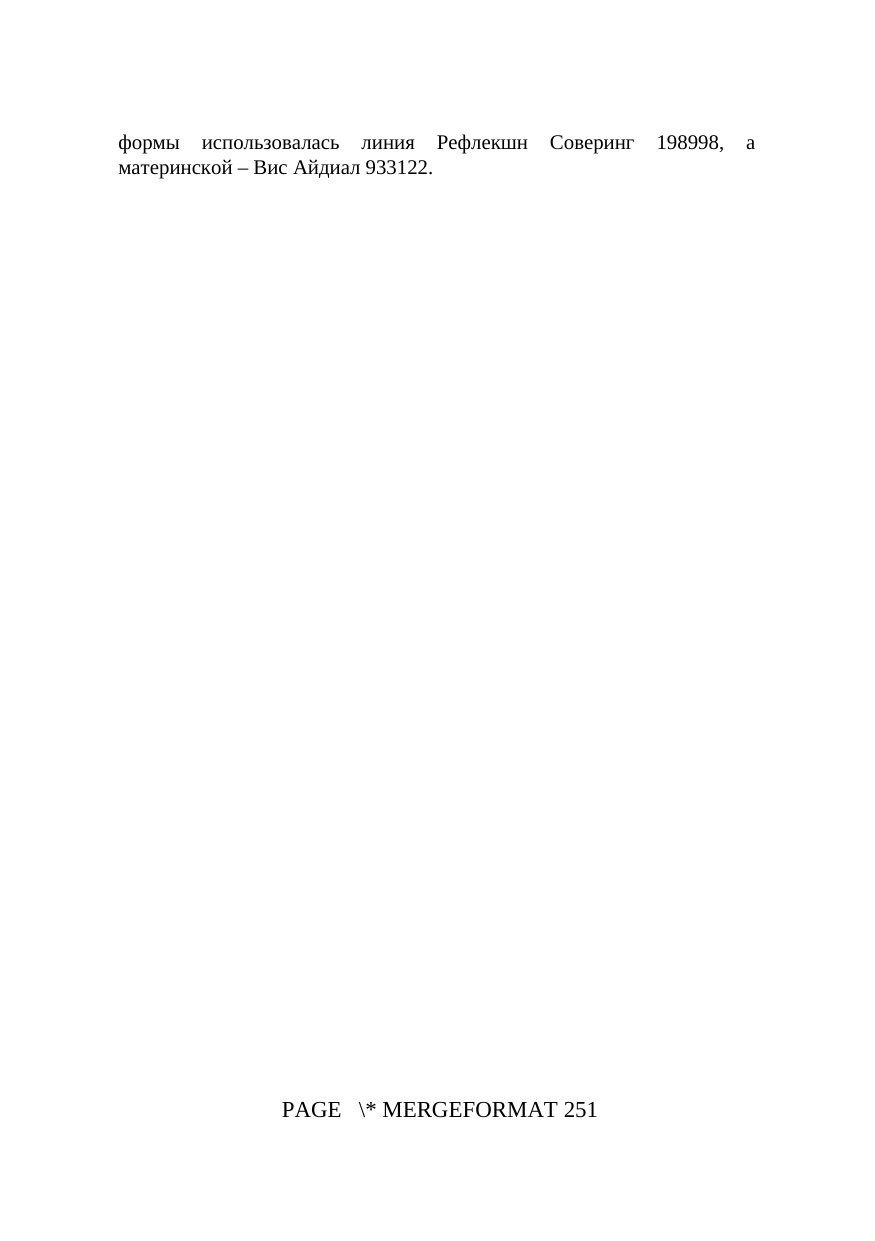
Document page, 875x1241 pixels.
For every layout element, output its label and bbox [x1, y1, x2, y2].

text [118, 130, 756, 179]
